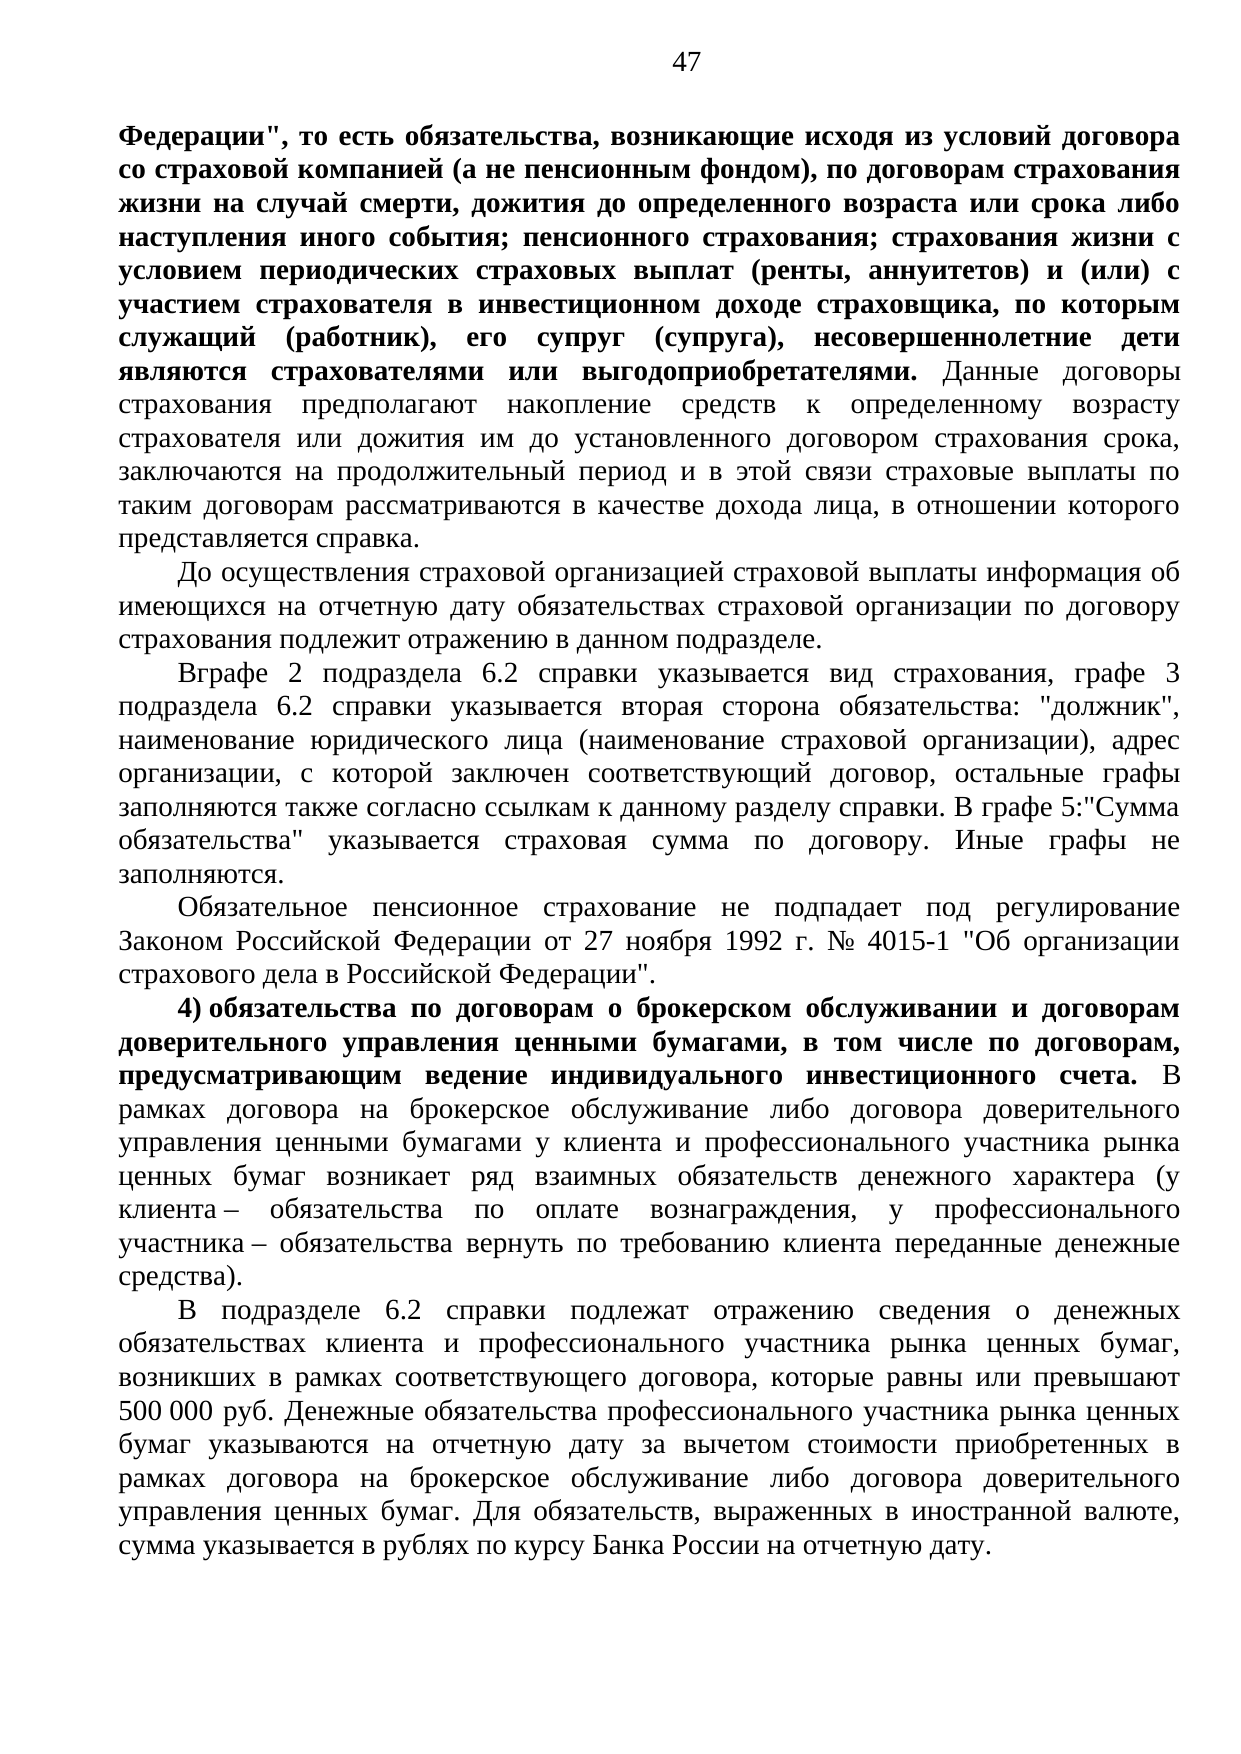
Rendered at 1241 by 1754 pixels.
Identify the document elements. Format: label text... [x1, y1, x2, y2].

text В подразделе 6.2 справки подлежат отражению сведения о денежных обязательствах клиента и профессионального участника рынка ценных бумаг, возникших в рамках соответствующего договора, которые равны или превышают 500 000 руб. Денежные обязательства профессионального участника рынка ценных бумаг указываются на отчетную дату за вычетом стоимости приобретенных в рамках договора на брокерское обслуживание либо договора доверительного управления ценных бумаг. Для обязательств, выраженных в иностранной валюте, сумма указывается в рублях по курсу Банка России на отчетную дату. [118, 1292, 1181, 1560]
text Вграфе 2 подраздела 6.2 справки указывается вид страхования, графе 3 подраздела 6.2 справки указывается вторая сторона обязательства: "должник", наименование юридического лица (наименование страховой организации), адрес организации, с которой заключен соответствующий договор, остальные графы заполняются также согласно ссылкам к данному разделу справки. В графе 5:"Сумма обязательства" указывается страховая сумма по договору. Иные графы не заполняются. [118, 655, 1181, 889]
text До осуществления страховой организацией страховой выплаты информация об имеющихся на отчетную дату обязательствах страховой организации по договору страхования подлежит отражению в данном подразделе. [118, 554, 1181, 655]
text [118, 118, 1181, 554]
text Обязательное пенсионное страхование не подпадает под регулирование Законом Российской Федерации от 27 ноября 1992 г. № 4015-1 "Об организации страхового дела в Российской Федерации". [118, 889, 1181, 990]
text 4) обязательства по договорам о брокерском обслуживании и договорам доверительного управления ценными бумагами, в том числе по договорам, предусматривающим ведение индивидуального инвестиционного счета. В рамках договора на брокерское обслуживание либо договора доверительного управления ценными бумагами у клиента и профессионального участника рынка ценных бумаг возникает ряд взаимных обязательств денежного характера (у клиента – обязательства по оплате вознаграждения, у профессионального участника – обязательства вернуть по требованию клиента переданные денежные средства). [118, 990, 1181, 1292]
